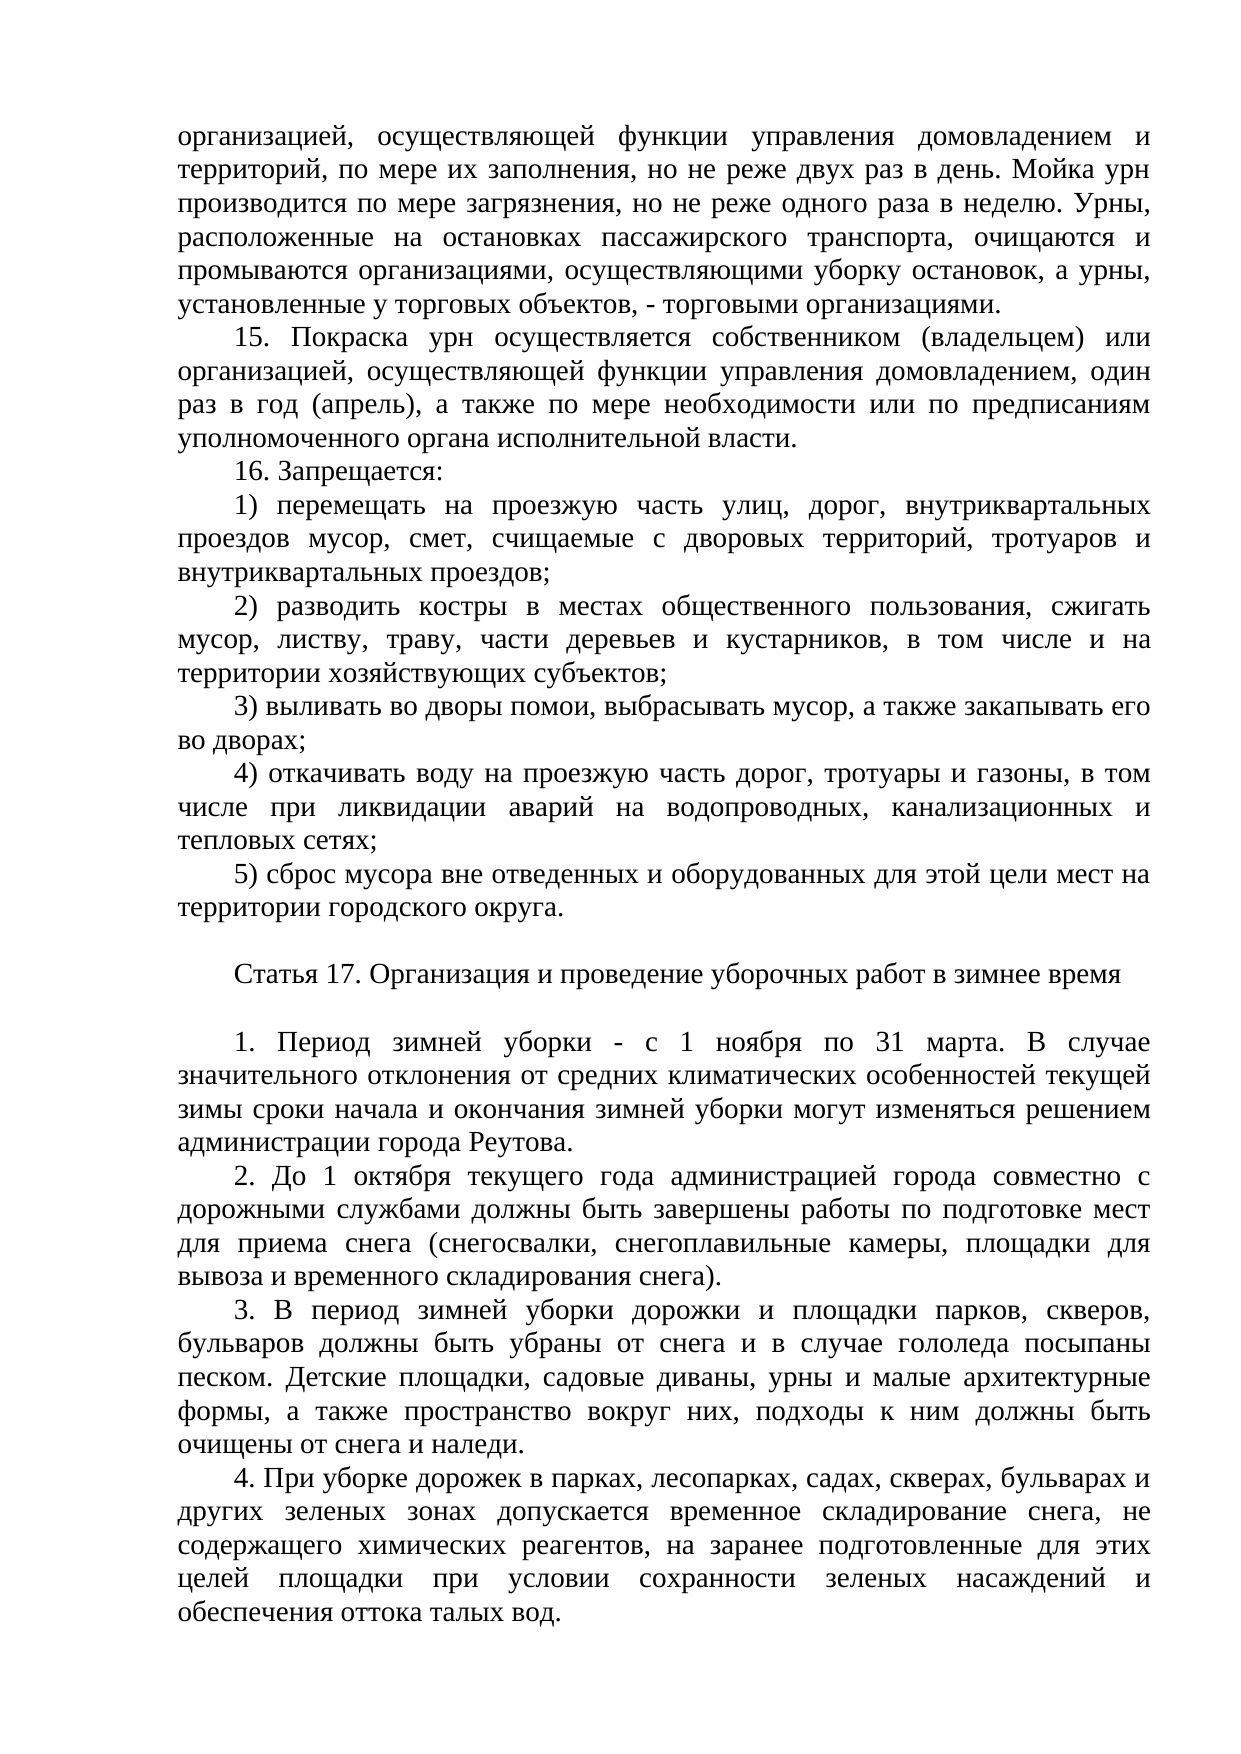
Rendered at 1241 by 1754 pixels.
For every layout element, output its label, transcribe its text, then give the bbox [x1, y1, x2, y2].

text Статья 17. Организация и проведение уборочных работ в зимнее время [177, 957, 1152, 990]
text 4. При уборке дорожек в парках, лесопарках, садах, скверах, бульварах и других зеленых зонах допускается временное складирование снега, не содержащего химических реагентов, на заранее подготовленные для этих целей площадки при условии сохранности зеленых насаждений и обеспечения оттока талых вод. [177, 1460, 1152, 1627]
text 4) откачивать воду на проезжую часть дорог, тротуары и газоны, в том числе при ликвидации аварий на водопроводных, канализационных и тепловых сетях; [177, 755, 1152, 856]
text 1. Период зимней уборки - с 1 ноября по 31 марта. В случае значительного отклонения от средних климатических особенностей текущей зимы сроки начала и окончания зимней уборки могут изменяться решением администрации города Реутова. [177, 1024, 1152, 1158]
text 3) выливать во дворы помои, выбрасывать мусор, а также закапывать его во дворах; [177, 688, 1152, 755]
text 15. Покраска урн осуществляется собственником (владельцем) или организацией, осуществляющей функции управления домовладением, один раз в год (апрель), а также по мере необходимости или по предписаниям уполномоченного органа исполнительной власти. [177, 319, 1152, 453]
text 2) разводить костры в местах общественного пользования, сжигать мусор, листву, траву, части деревьев и кустарников, в том числе и на территории хозяйствующих субъектов; [177, 588, 1152, 688]
text 2. До 1 октября текущего года администрацией города совместно с дорожными службами должны быть завершены работы по подготовке мест для приема снега (снегосвалки, снегоплавильные камеры, площадки для вывоза и временного складирования снега). [177, 1158, 1152, 1292]
text 16. Запрещается: [177, 453, 1152, 487]
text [177, 118, 1152, 319]
text 1) перемещать на проезжую часть улиц, дорог, внутриквартальных проездов мусор, смет, счищаемые с дворовых территорий, тротуаров и внутриквартальных проездов; [177, 487, 1152, 588]
text 3. В период зимней уборки дорожки и площадки парков, скверов, бульваров должны быть убраны от снега и в случае гололеда посыпаны песком. Детские площадки, садовые диваны, урны и малые архитектурные формы, а также пространство вокруг них, подходы к ним должны быть очищены от снега и наледи. [177, 1292, 1152, 1460]
text 5) сброс мусора вне отведенных и оборудованных для этой цели мест на территории городского округа. [177, 856, 1152, 923]
